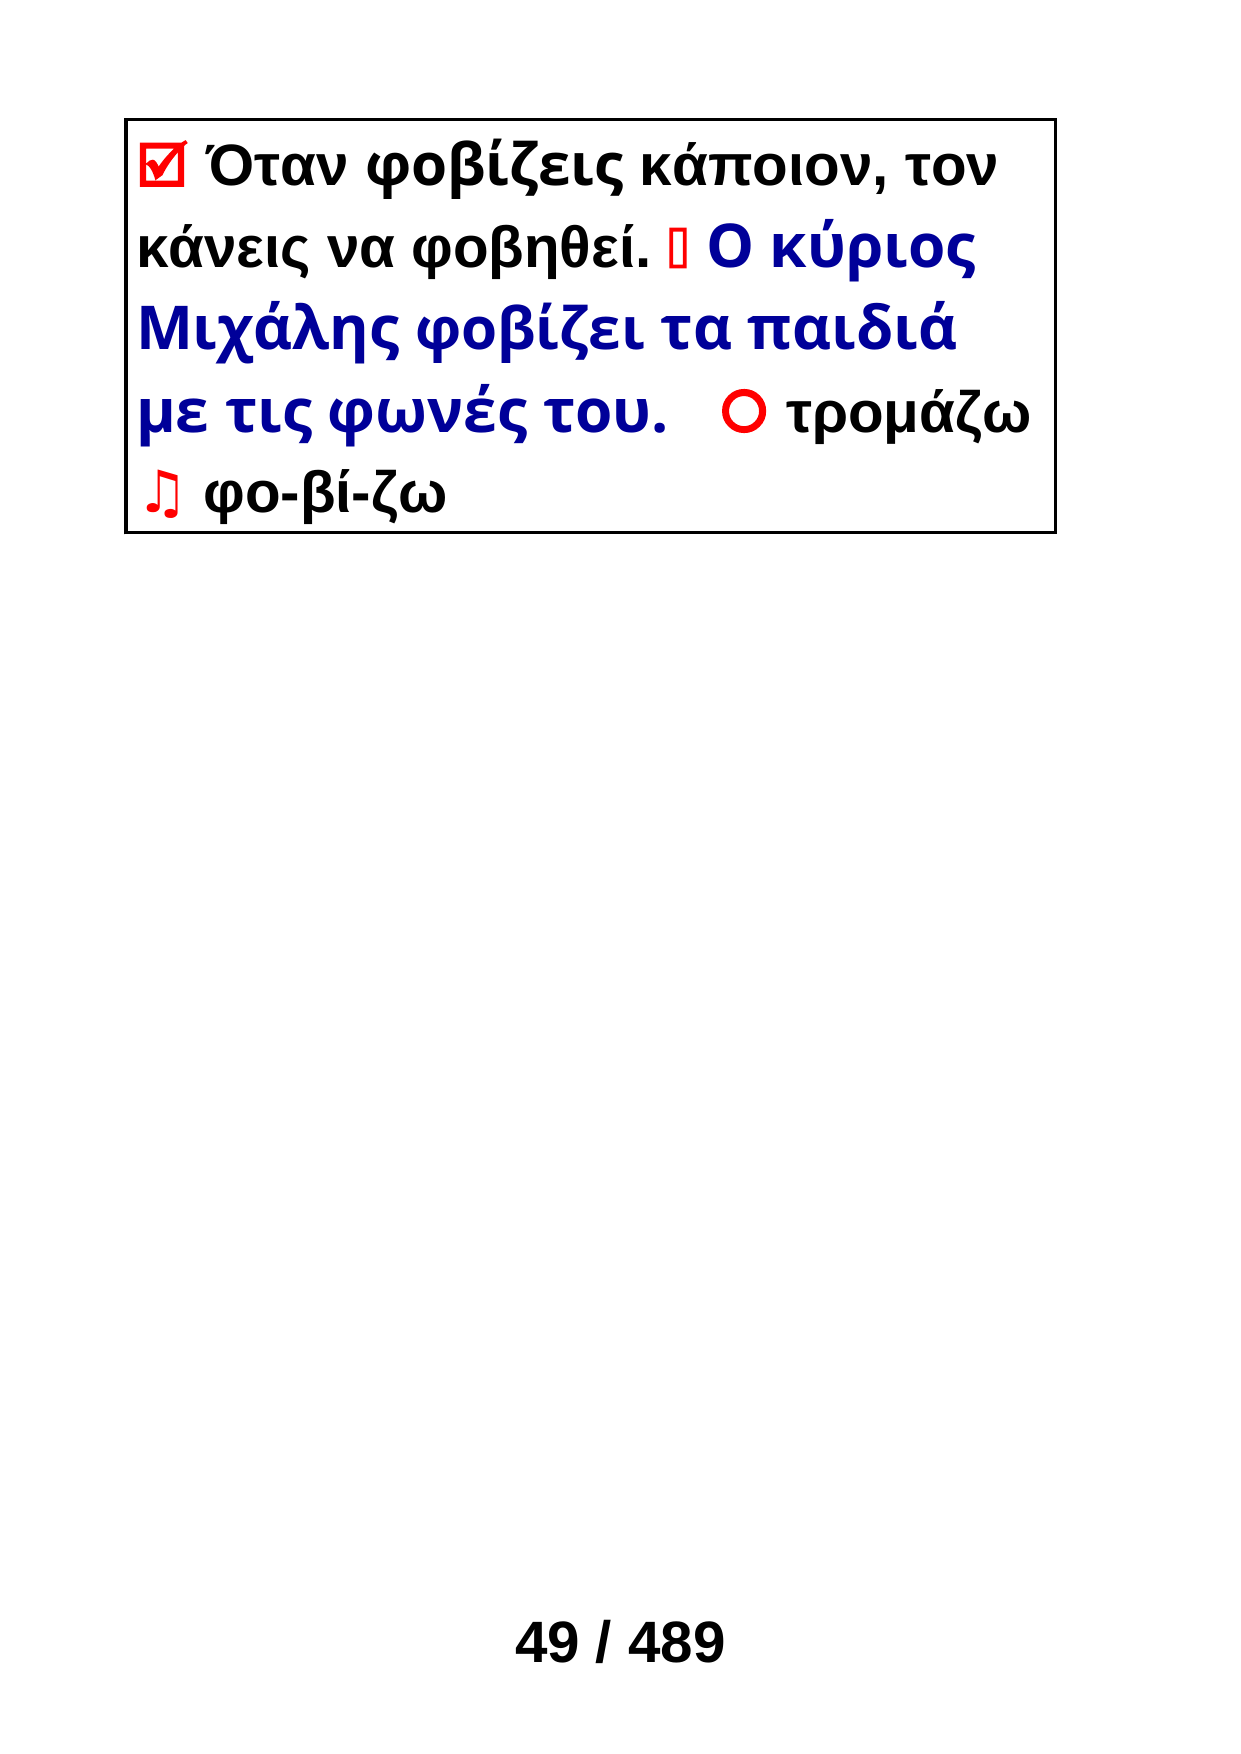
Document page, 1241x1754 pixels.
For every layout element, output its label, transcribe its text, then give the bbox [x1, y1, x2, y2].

text Όταν φοβίζεις κάποιον, τον κάνεις να φοβηθεί. Ο κύριος Μιχάλης φοβίζει τα παιδιά με τις φωνές του. τρομάζω [128, 121, 1054, 444]
text ♫ φο-βί-ζω [128, 444, 1054, 531]
